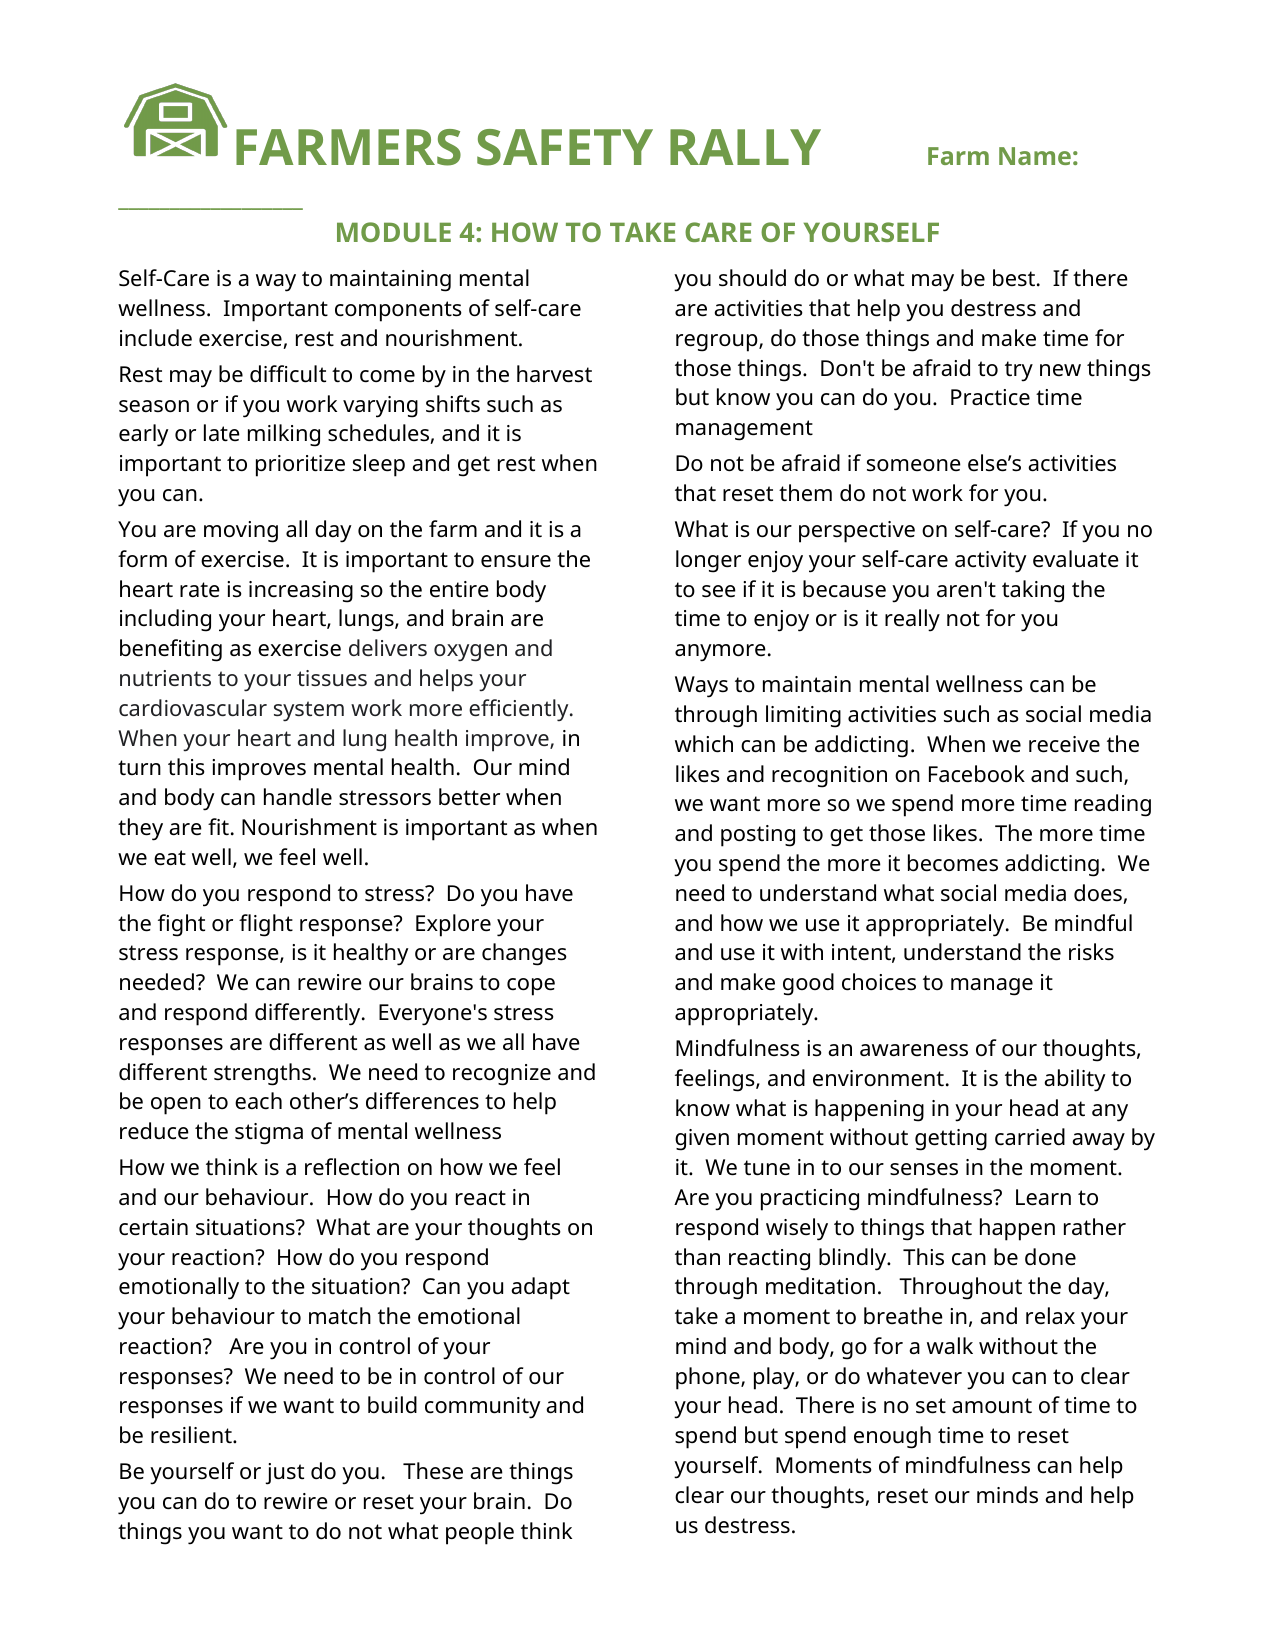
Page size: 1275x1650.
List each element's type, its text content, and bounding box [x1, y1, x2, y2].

text Self-Care is a way to maintaining mental wellness. Important components of self-care include exercise, rest and nourishment. [118, 263, 601, 353]
text Ways to maintain mental wellness can be through limiting activities such as social media which can be addicting. When we receive the likes and recognition on Facebook and such, we want more so we spend more time reading and posting to get those likes. The more time you spend the more it becomes addicting. We need to understand what social media does, and how we use it appropriately. Be mindful and use it with intent, understand the risks and make good choices to manage it appropriately. [674, 669, 1157, 1027]
text Do not be afraid if someone else’s activities that reset them do not work for you. [674, 448, 1157, 508]
text What is our perspective on self-care? If you no longer enjoy your self-care activity evaluate it to see if it is because you aren't taking the time to enjoy or is it really not for you anymore. [674, 514, 1157, 663]
text Module 4: How to take care of yourself [118, 214, 1157, 251]
text Rest may be difficult to come by in the harvest season or if you work varying shifts such as early or late milking schedules, and it is important to prioritize sleep and get rest when you can. [118, 359, 601, 508]
text Mindfulness is an awareness of our thoughts, feelings, and environment. It is the ability to know what is happening in your head at any given moment without getting carried away by it. We tune in to our senses in the moment. Are you practicing mindfulness? Learn to respond wisely to things that happen rather than reacting blindly. This can be done through meditation. Throughout the day, take a moment to breathe in, and relax your mind and body, go for a walk without the phone, play, or do whatever you can to clear your head. There is no set amount of time to spend but spend enough time to reset yourself. Moments of mindfulness can help clear our thoughts, reset our minds and help us destress. [674, 1033, 1157, 1539]
text You are moving all day on the farm and it is a form of exercise. It is important to ensure the heart rate is increasing so the entire body including your heart, lungs, and brain are benefiting as exercise delivers oxygen and nutrients to your tissues and helps your cardiovascular system work more efficiently. When your heart and lung health improve, in turn this improves mental health. Our mind and body can handle stressors better when they are fit. Nourishment is important as when we eat well, we feel well. [118, 514, 601, 872]
text How do you respond to stress? Do you have the fight or flight response? Explore your stress response, is it healthy or are changes needed? We can rewire our brains to cope and respond differently. Everyone's stress responses are different as well as we all have different strengths. We need to recognize and be open to each other’s differences to help reduce the stigma of mental wellness [118, 878, 601, 1146]
text How we think is a reflection on how we feel and our behaviour. How do you react in certain situations? What are your thoughts on your reaction? How do you respond emotionally to the situation? Can you adapt your behaviour to match the emotional reaction? Are you in control of your responses? We need to be in control of our responses if we want to build community and be resilient. [118, 1152, 601, 1450]
text Be yourself or just do you. These are things you can do to rewire or reset your brain. Do things you want to do not what people think you should do or what may be best. If there are activities that help you destress and regroup, do those things and make time for those things. Don't be afraid to try new things but know you can do you. Practice time management [118, 1456, 601, 1546]
picture [118, 73, 233, 166]
text Be yourself or just do you. These are things you can do to rewire or reset your brain. Do things you want to do not what people think you should do or what may be best. If there are activities that help you destress and regroup, do those things and make time for those things. Don't be afraid to try new things but know you can do you. Practice time management [674, 263, 1157, 442]
